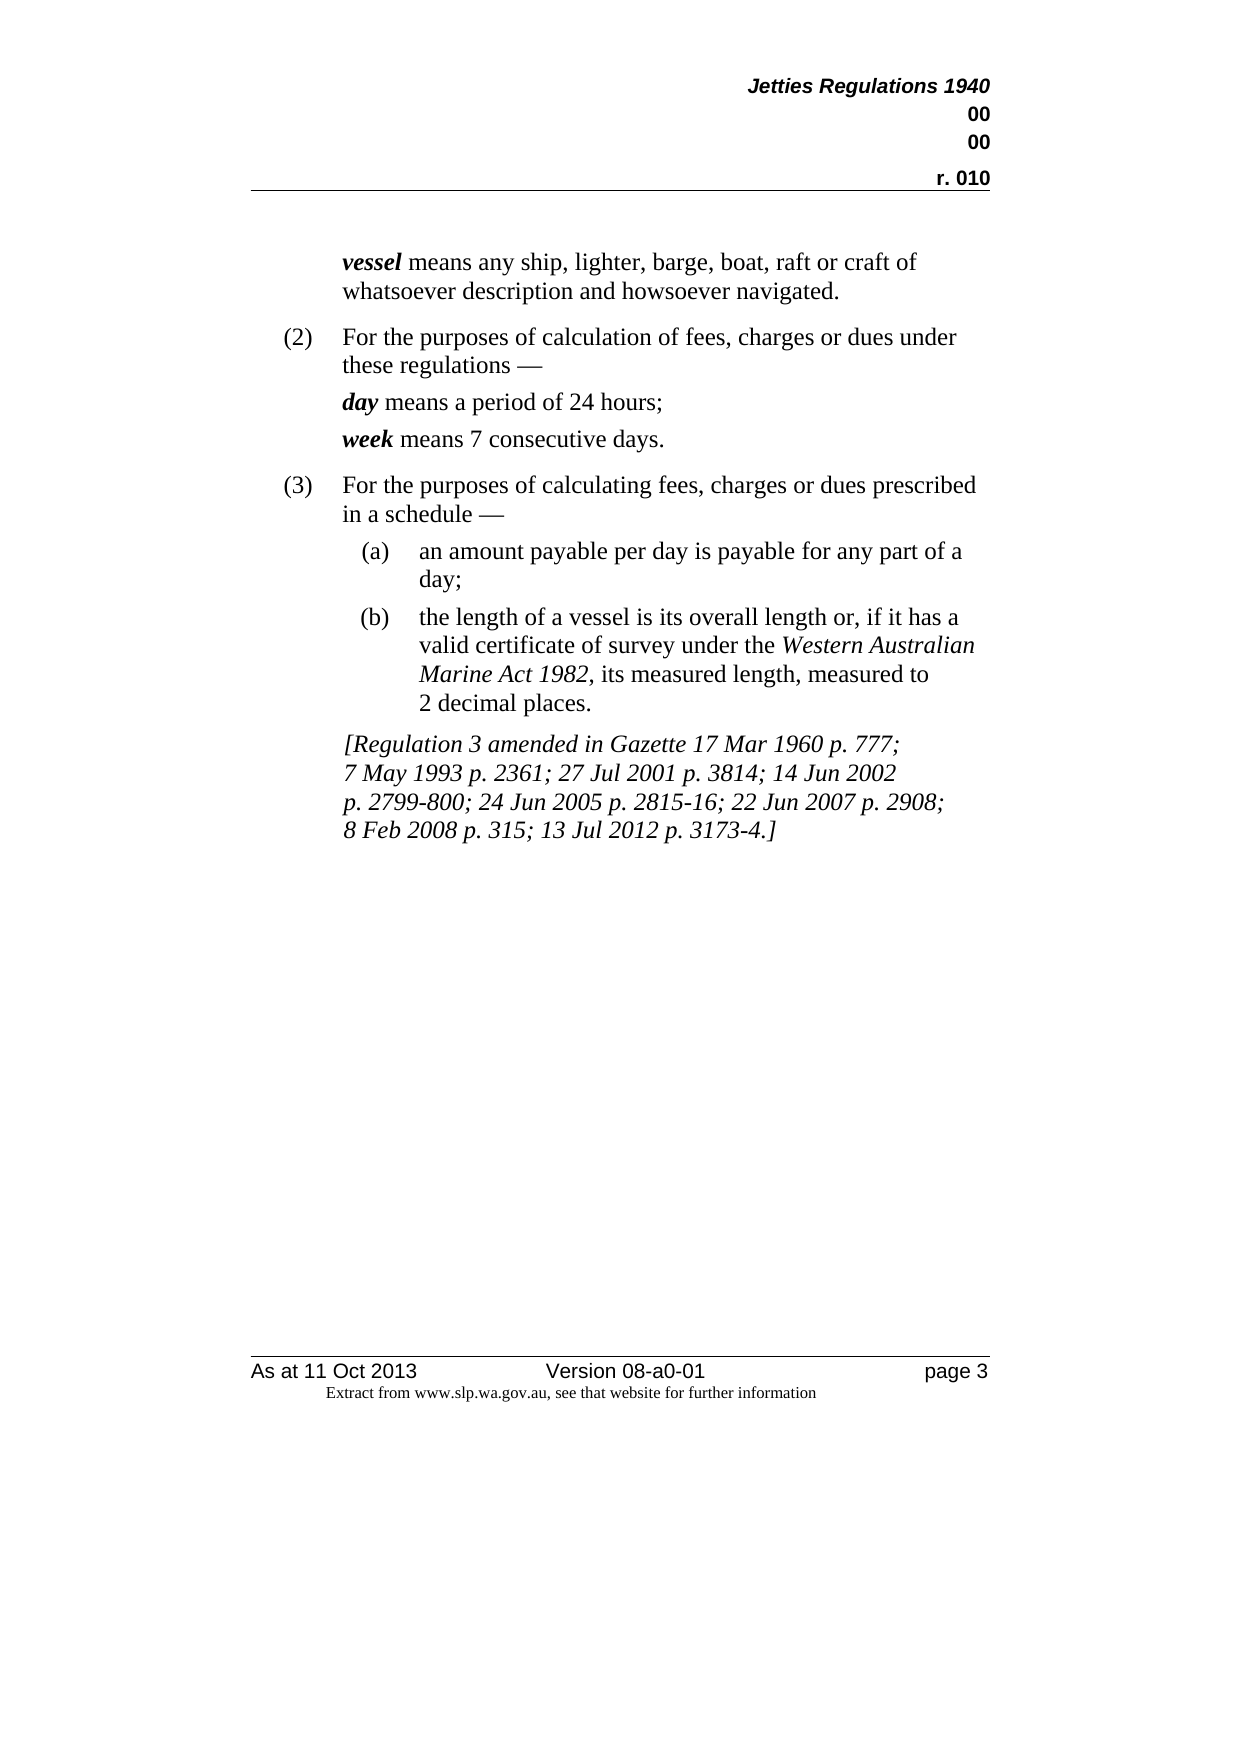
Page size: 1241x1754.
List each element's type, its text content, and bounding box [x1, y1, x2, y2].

text vessel means any ship, lighter, barge, boat, raft or craft of whatsoever description and howsoever navigated. [251, 247, 990, 305]
text [Regulation 3 amended in Gazette 17 Mar 1960 p. 777; 7 May 1993 p. 2361; 27 Jul 2001 p. 3814; 14 Jun 2002 p. 2799-800; 24 Jun 2005 p. 2815-16; 22 Jun 2007 p. 2908; 8 Feb 2008 p. 315; 13 Jul 2012 p. 3173-4.] [251, 729, 990, 844]
text (a) an amount payable per day is payable for any part of a day; [251, 536, 990, 593]
text (b) the length of a vessel is its overall length or, if it has a valid certificate of survey under the Western Australian Marine Act 1982, its measured length, measured to 2 decimal places. [251, 602, 990, 717]
text day means a period of 24 hours; [251, 387, 990, 416]
text (3) For the purposes of calculating fees, charges or dues prescribed in a schedule — [251, 470, 990, 527]
text (2) For the purposes of calculation of fees, charges or dues under these regulations — [251, 322, 990, 379]
text week means 7 consecutive days. [251, 424, 990, 453]
